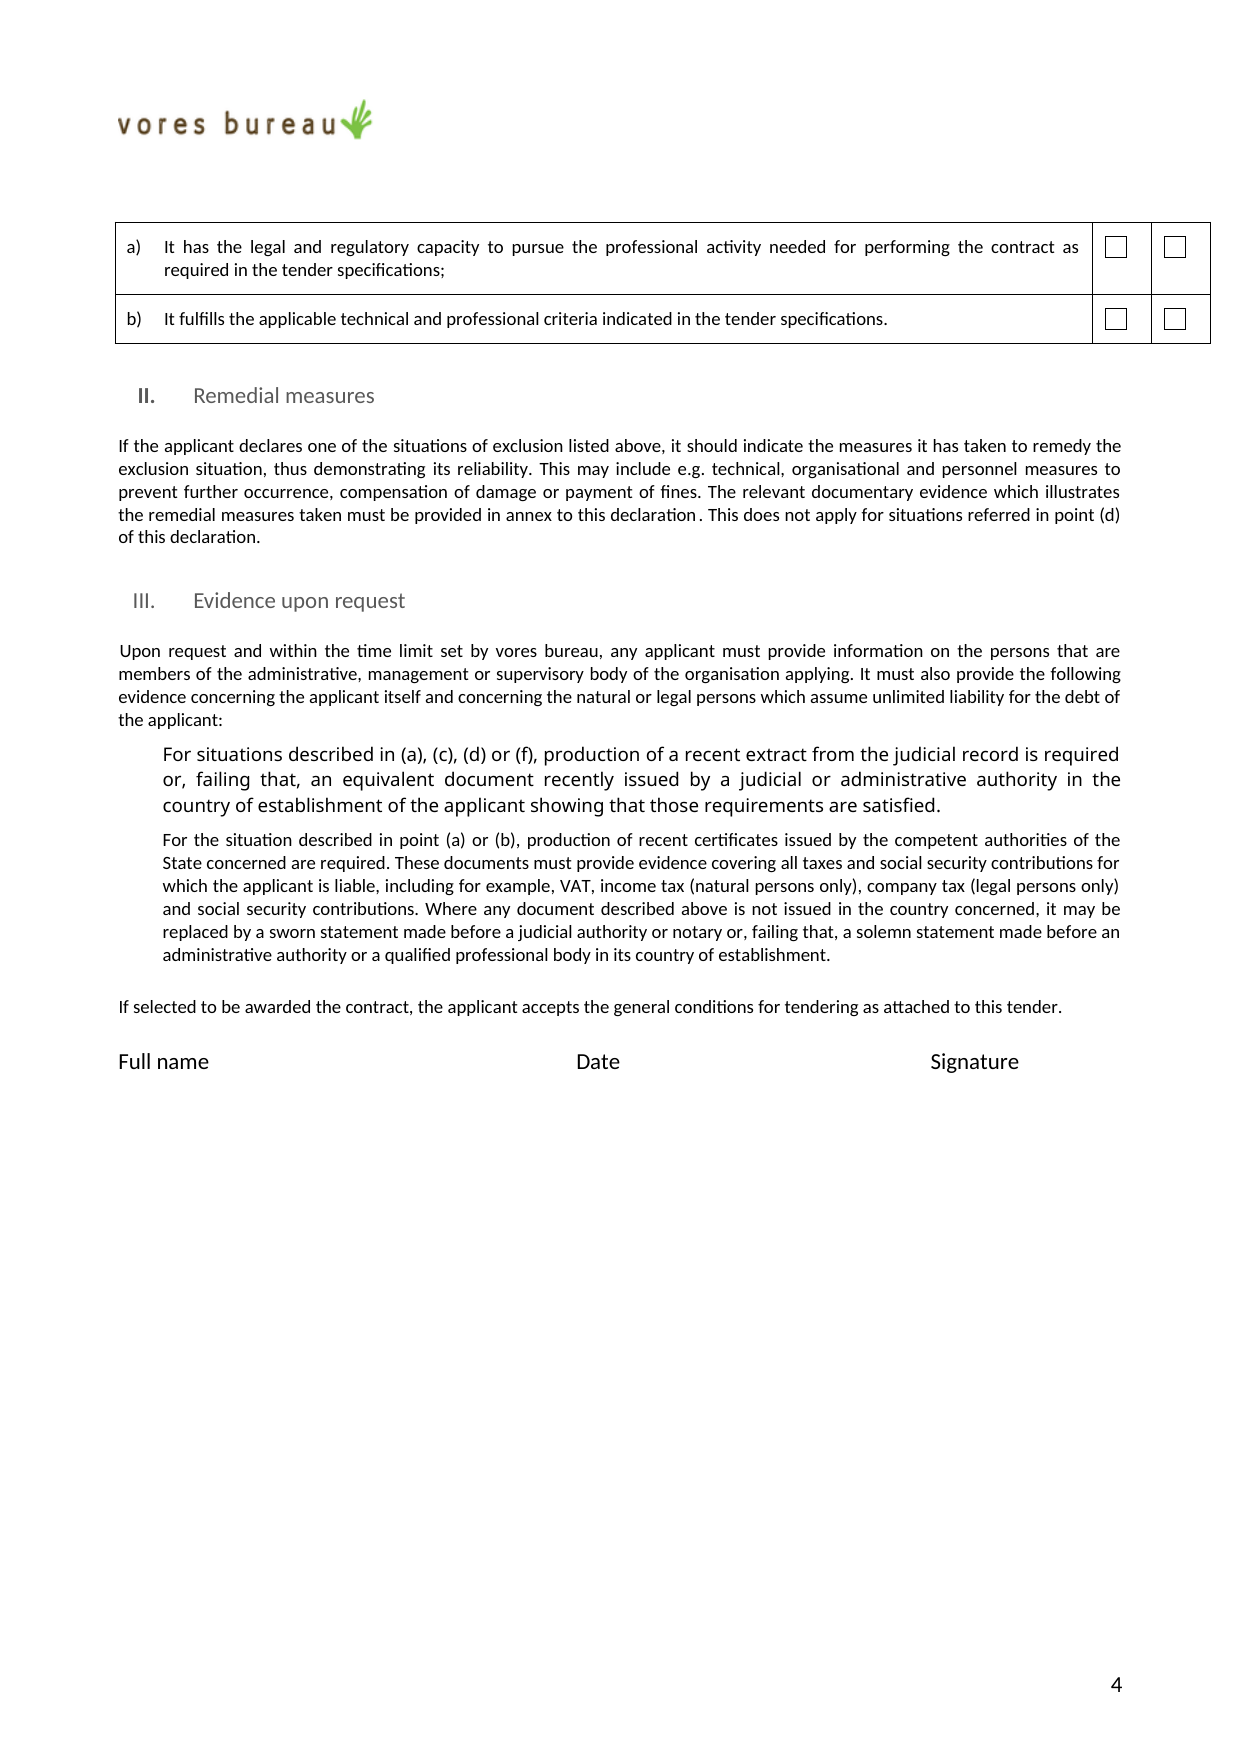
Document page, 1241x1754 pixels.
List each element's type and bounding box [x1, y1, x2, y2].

picture [118, 223, 375, 262]
picture [118, 29, 375, 222]
